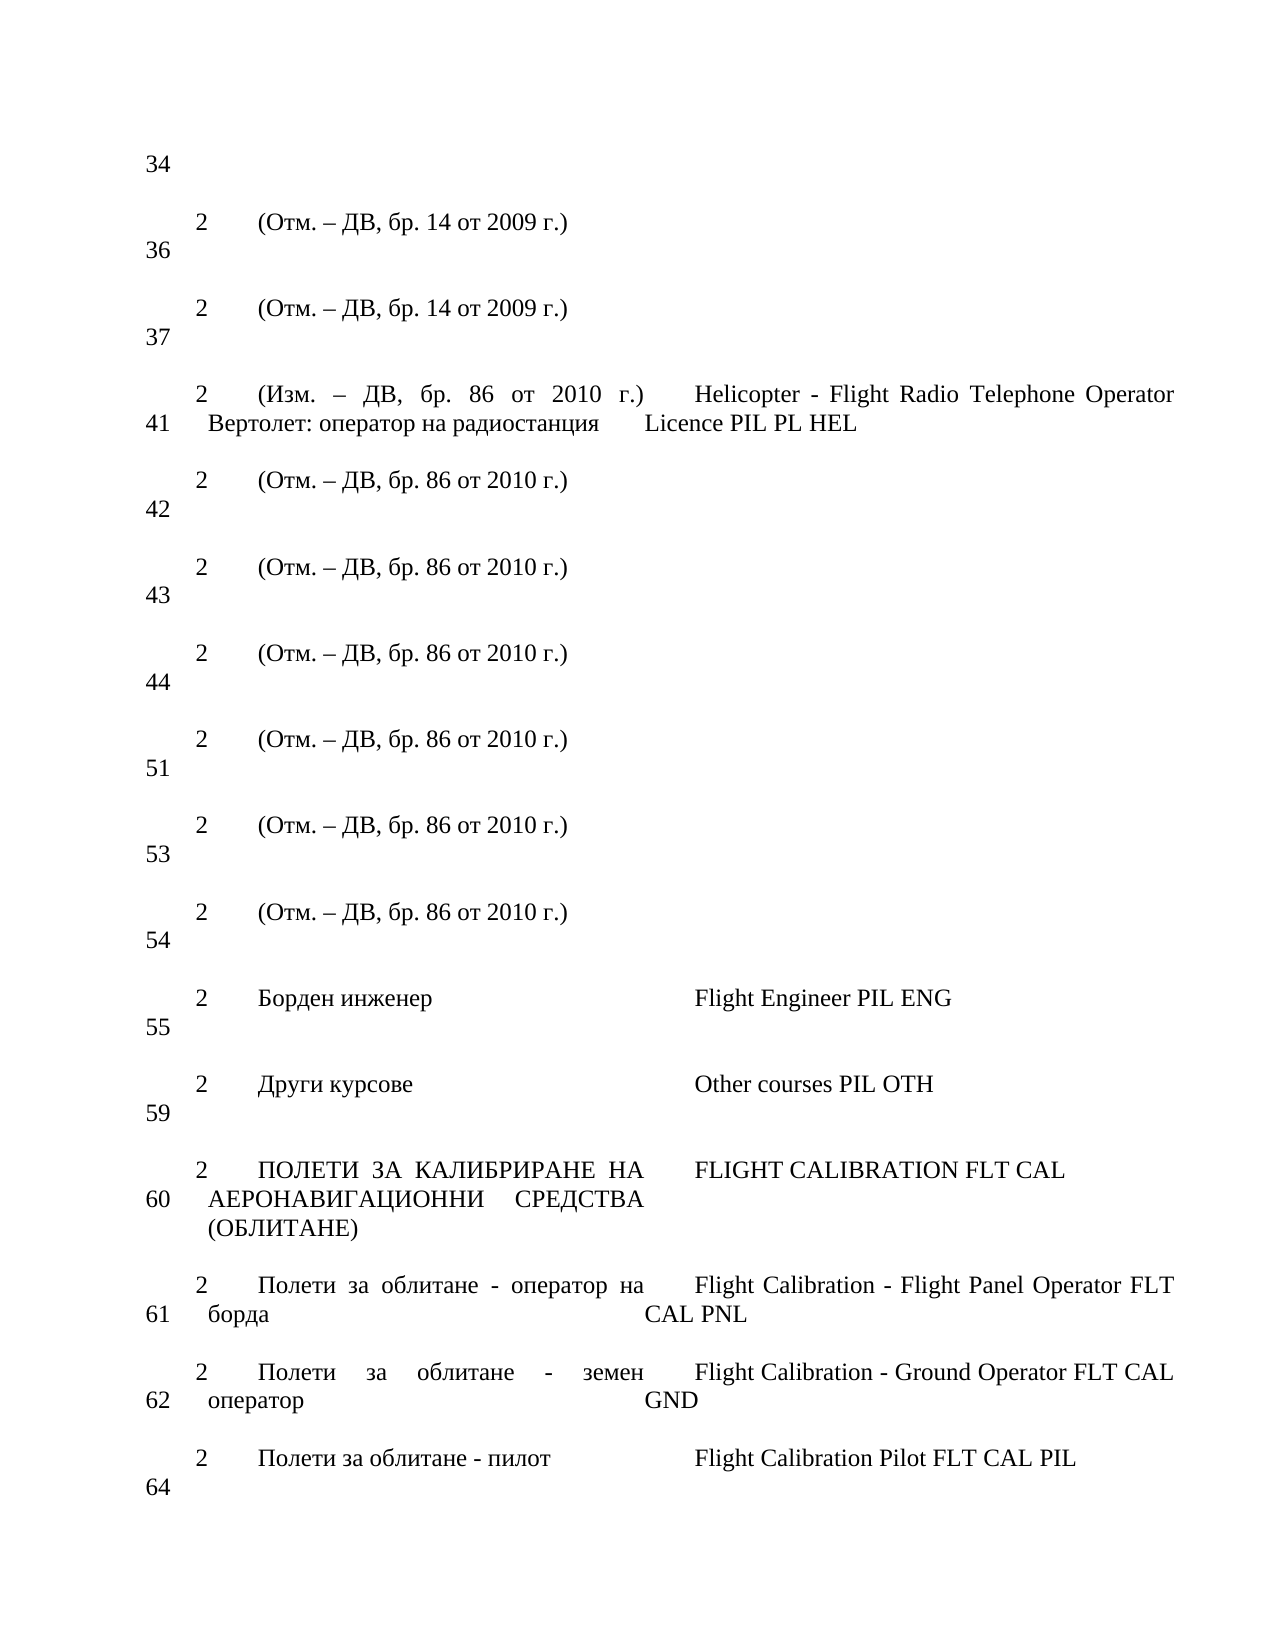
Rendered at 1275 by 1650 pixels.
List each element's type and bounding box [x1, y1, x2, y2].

table_header [152, 148, 1168, 1502]
